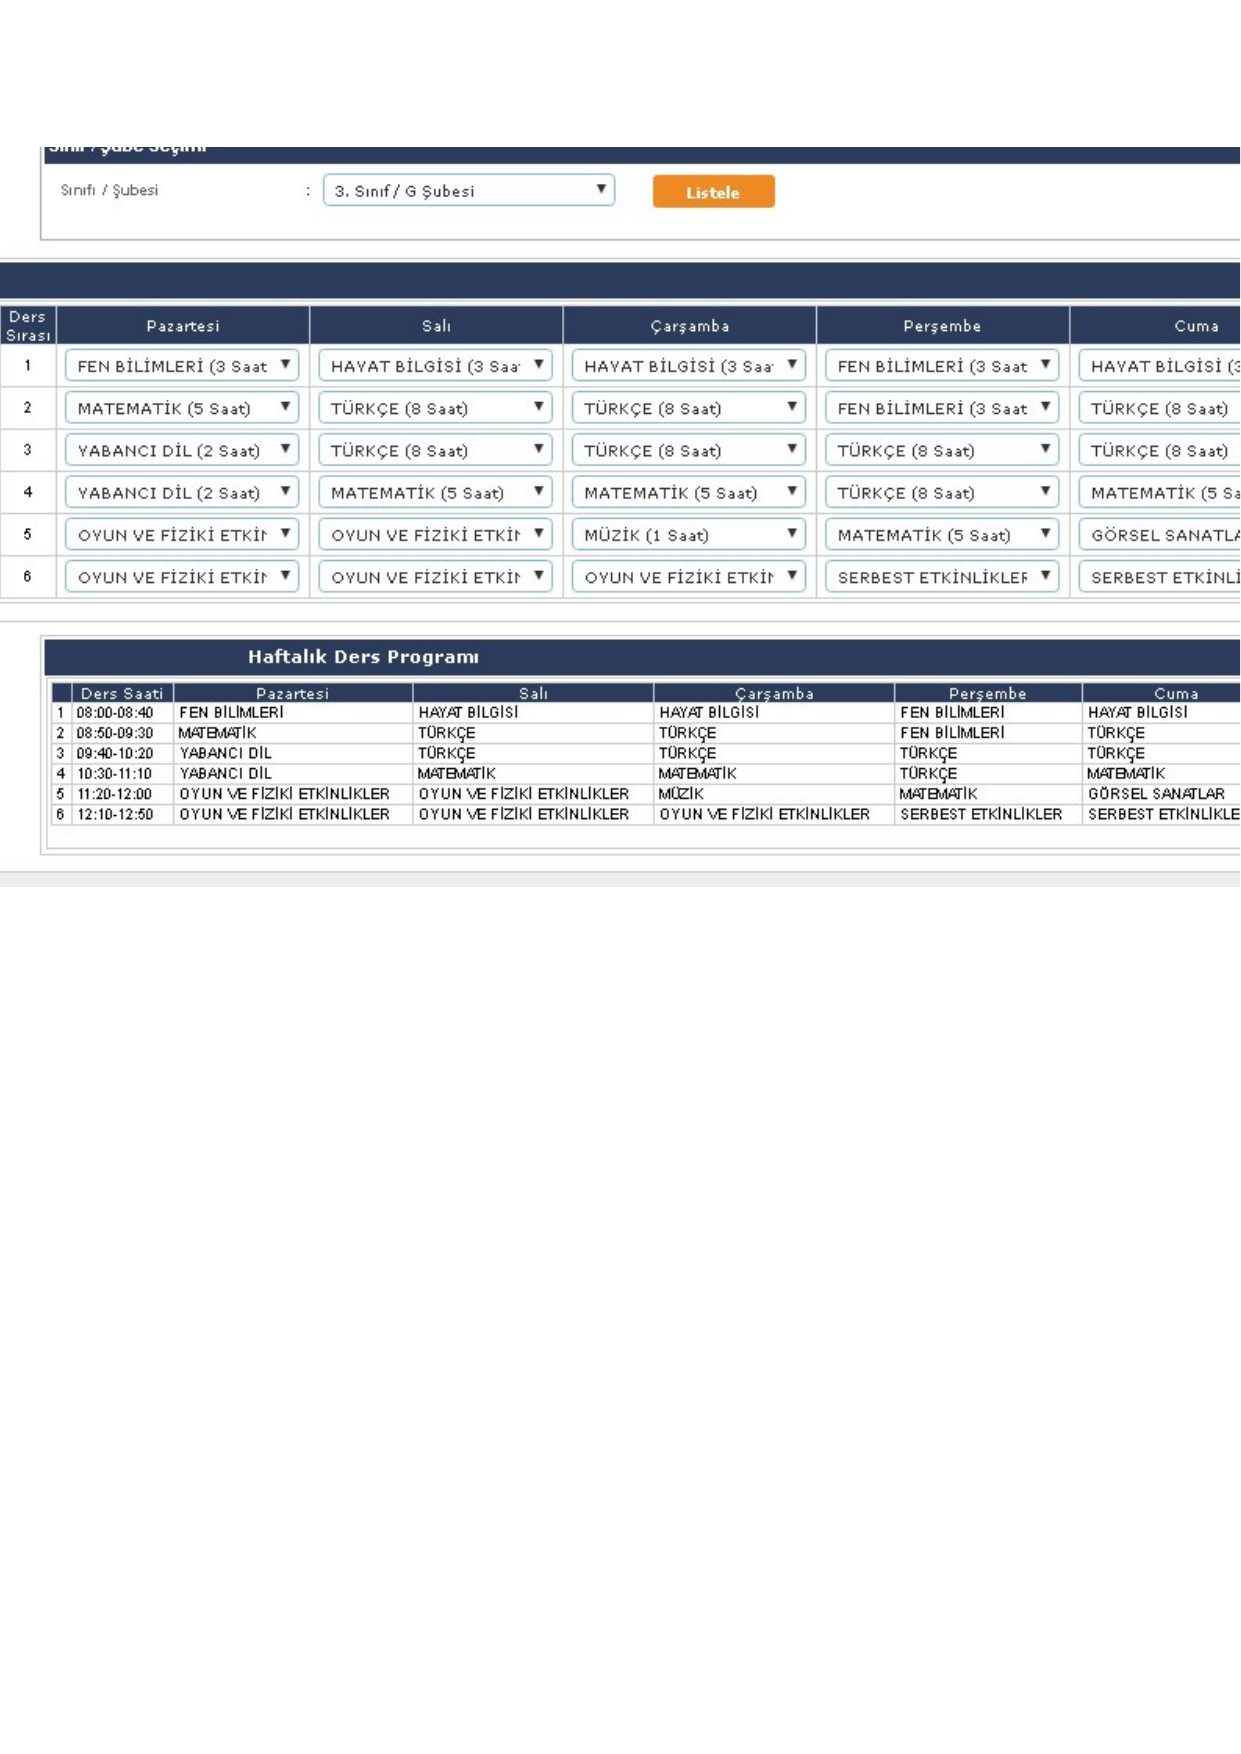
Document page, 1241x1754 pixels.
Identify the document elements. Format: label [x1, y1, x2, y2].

picture [0, 147, 1241, 887]
